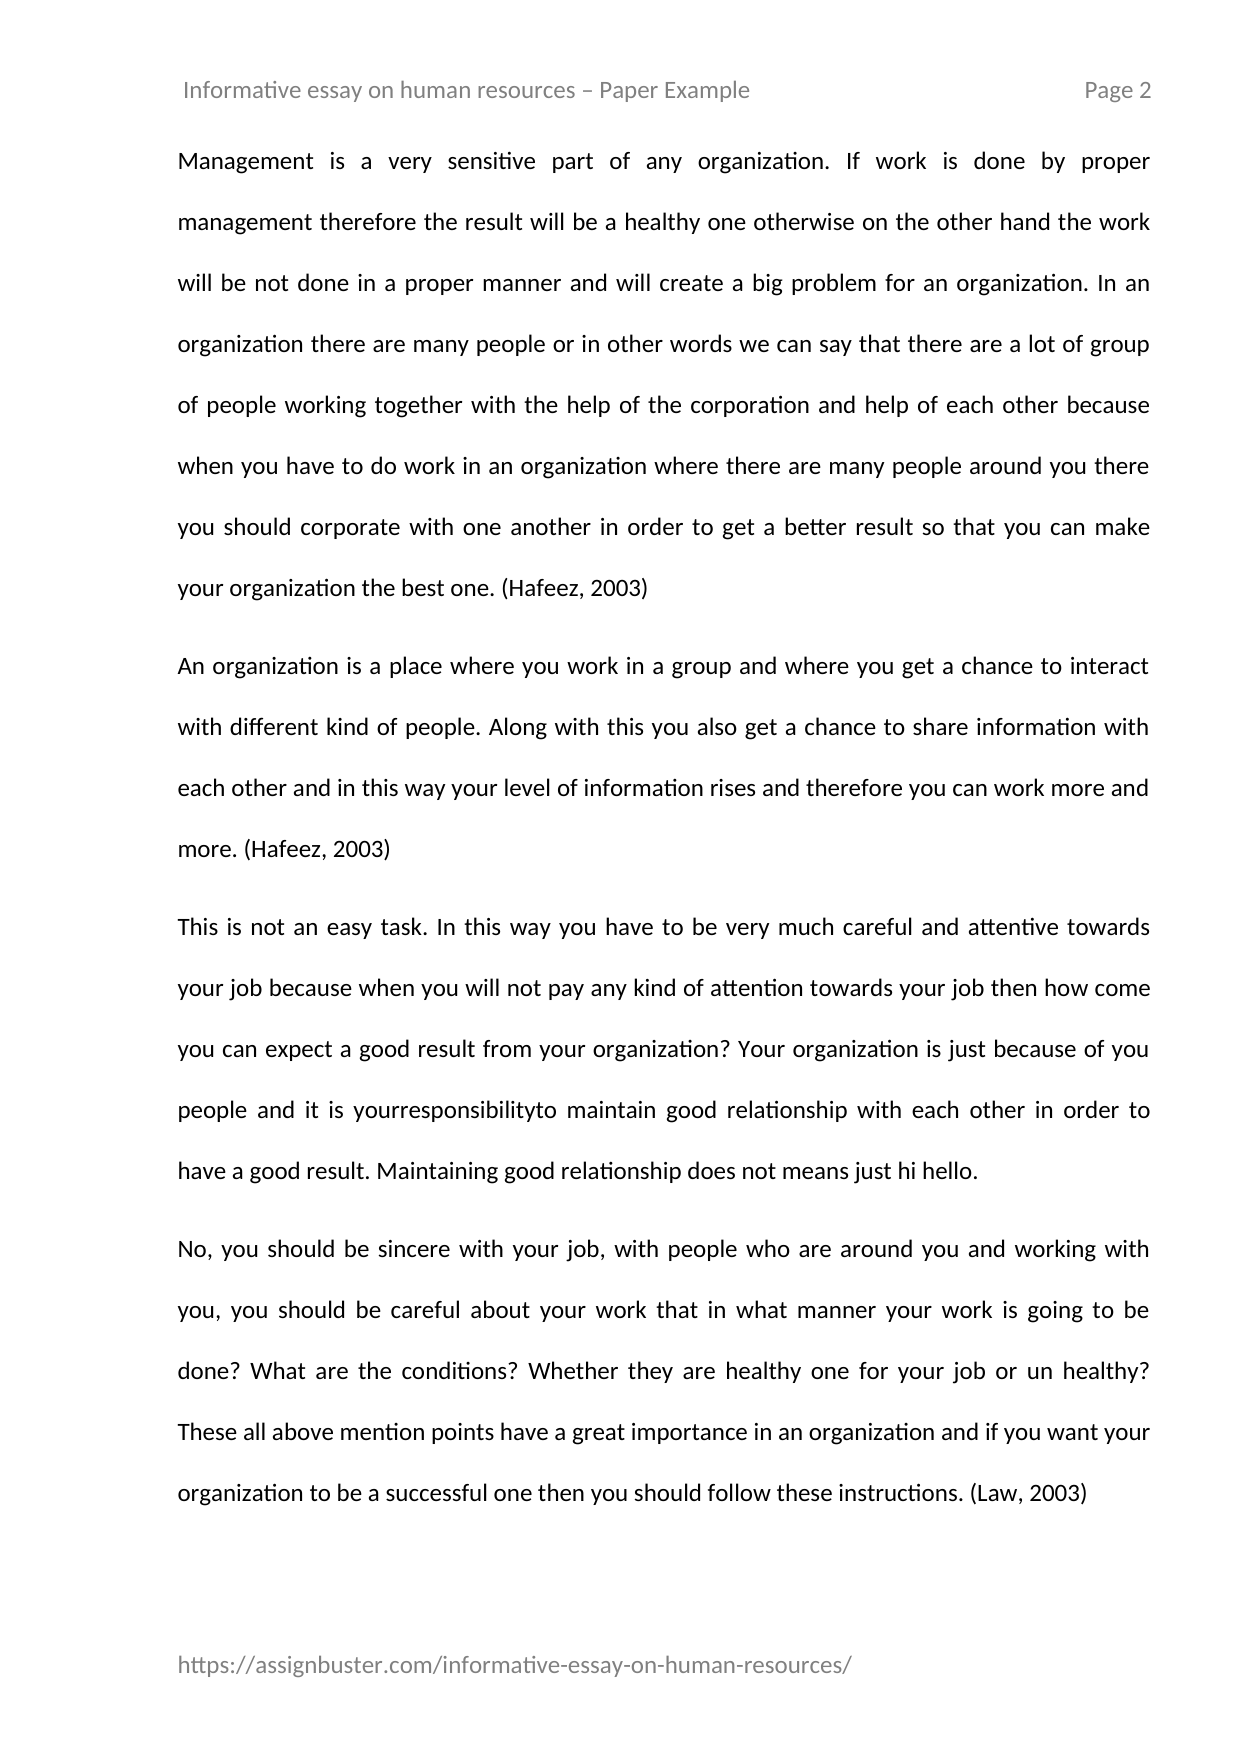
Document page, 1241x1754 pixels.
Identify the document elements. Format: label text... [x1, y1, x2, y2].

text No, you should be sincere with your job, with people who are around you and working with you, you should be careful about your work that in what manner your work is going to be done? What are the conditions? Whether they are healthy one for your job or un healthy? These all above mention points have a great importance in an organization and if you want your organization to be a successful one then you should follow these instructions. (Law, 2003) [177, 1233, 1152, 1507]
text Management is a very sensitive part of any organization. If work is done by proper management therefore the result will be a healthy one otherwise on the other hand the work will be not done in a proper manner and will create a big problem for an organization. In an organization there are many people or in other words we can say that there are a lot of group of people working together with the help of the corporation and help of each other because when you have to do work in an organization where there are many people around you there you should corporate with one another in order to get a better result so that you can make your organization the best one. (Hafeez, 2003) [177, 145, 1152, 603]
text This is not an easy task. In this way you have to be very much careful and attentive towards your job because when you will not pay any kind of attention towards your job then how come you can expect a good result from your organization? Your organization is just because of you people and it is yourresponsibilityto maintain good relationship with each other in order to have a good result. Maintaining good relationship does not means just hi hello. [177, 911, 1152, 1186]
text An organization is a place where you work in a group and where you get a chance to interact with different kind of people. Along with this you also get a chance to share information with each other and in this way your level of information rises and therefore you can work more and more. (Hafeez, 2003) [177, 650, 1152, 864]
